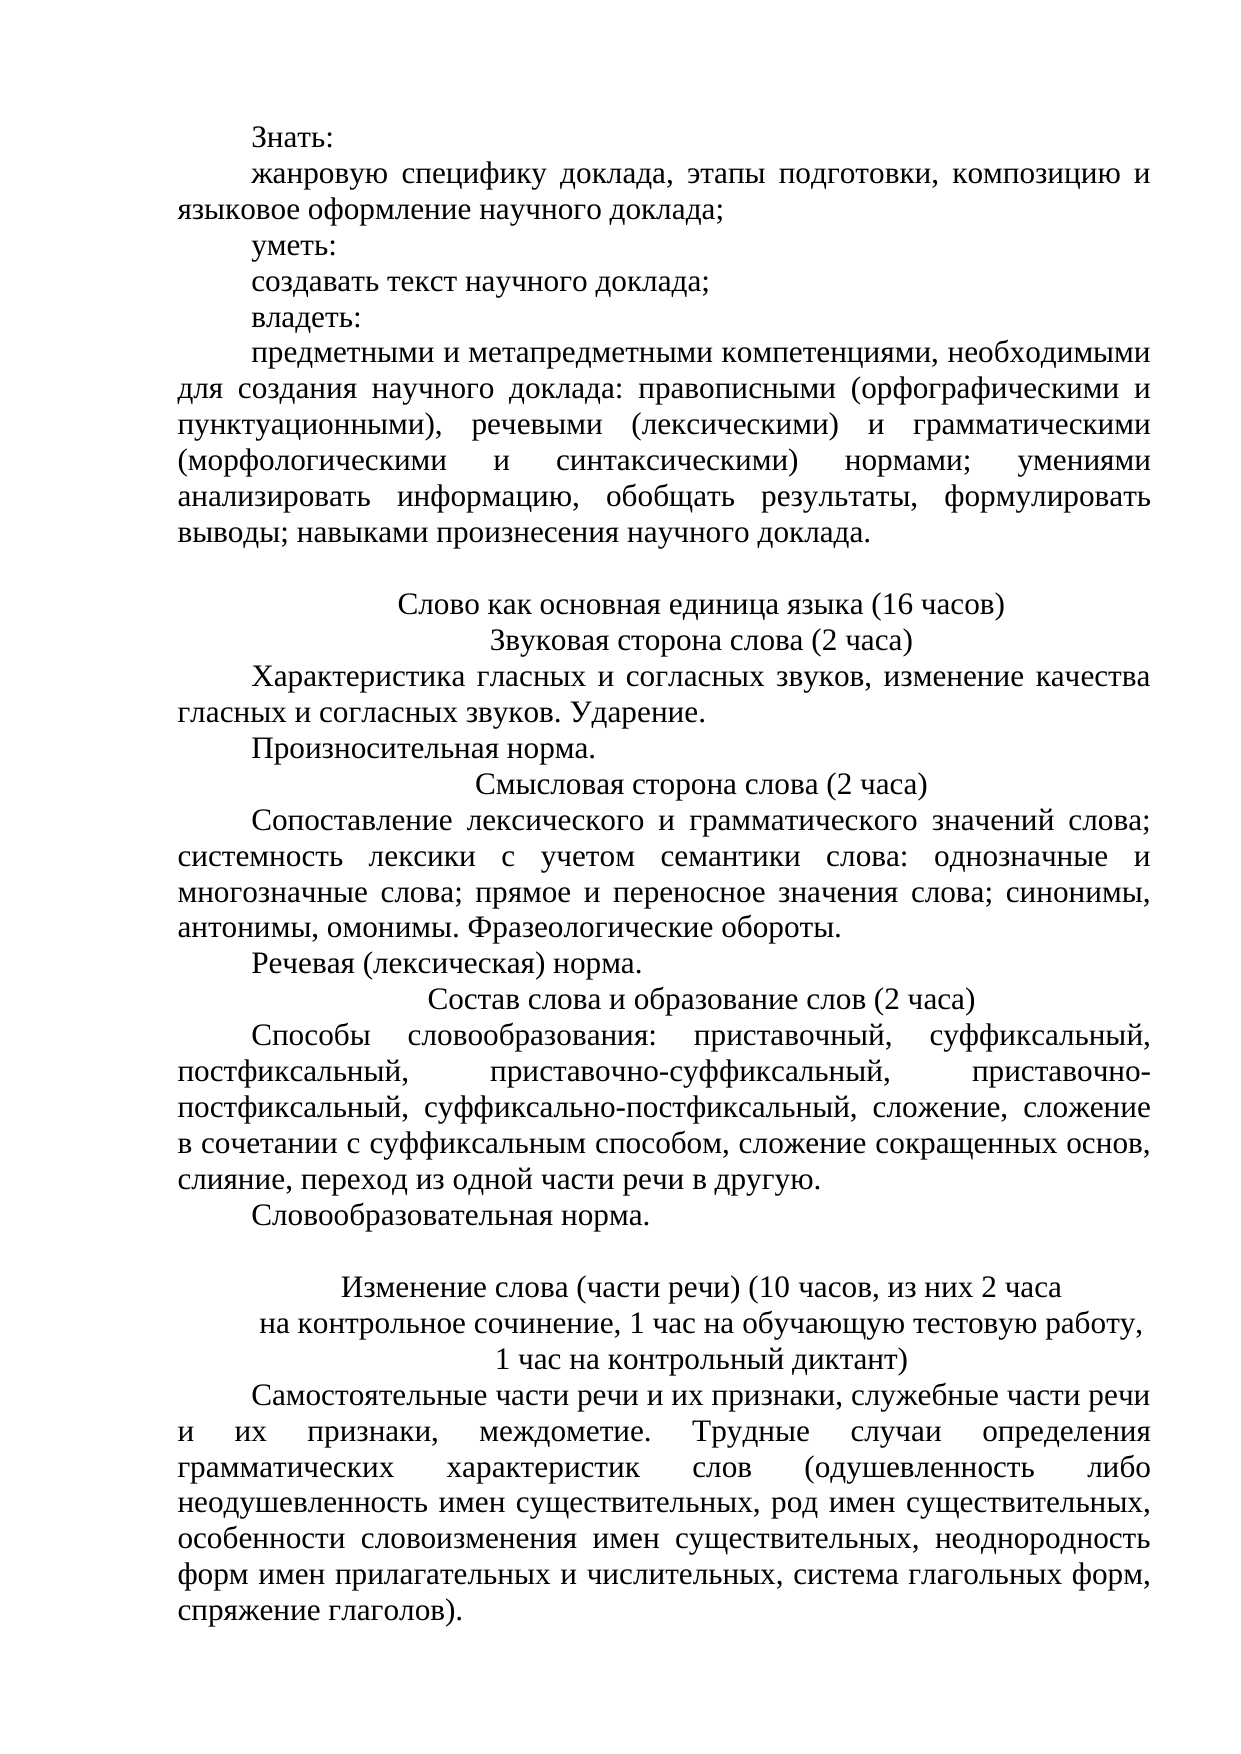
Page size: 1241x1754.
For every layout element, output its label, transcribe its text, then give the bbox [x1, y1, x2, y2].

text создавать текст научного доклада; [177, 262, 1152, 298]
text владеть: [177, 298, 1152, 334]
text Знать: [177, 118, 1152, 154]
text Способы словообразования: приставочный, суффиксальный, постфиксальный, приставочно-суффиксальный, приставочно-постфиксальный, суффиксально-постфиксальный, сложение, сложение в сочетании с суффиксальным способом, сложение сокращенных основ, слияние, переход из одной части речи в другую. [177, 1017, 1152, 1196]
text Слово как основная единица языка (16 часов) [177, 585, 1152, 621]
text Изменение слова (части речи) (10 часов, из них 2 часа [177, 1268, 1152, 1304]
text Словообразовательная норма. [177, 1196, 1152, 1232]
text Характеристика гласных и согласных звуков, изменение качества гласных и согласных звуков. Ударение. [177, 657, 1152, 729]
text Состав слова и образование слов (2 часа) [177, 981, 1152, 1017]
text Произносительная норма. [177, 729, 1152, 765]
text Звуковая сторона слова (2 часа) [177, 621, 1152, 657]
text уметь: [177, 226, 1152, 262]
text предметными и метапредметными компетенциями, необходимыми для создания научного доклада: правописными (орфографическими и пунктуационными), речевыми (лексическими) и грамматическими (морфологическими и синтаксическими) нормами; умениями анализировать информацию, обобщать результаты, формулировать выводы; навыками произнесения научного доклада. [177, 334, 1152, 549]
text Самостоятельные части речи и их признаки, служебные части речи и их признаки, междометие. Трудные случаи определения грамматических характеристик слов (одушевленность либо неодушевленность имен существительных, род имен существительных, особенности словоизменения имен существительных, неоднородность форм имен прилагательных и числительных, система глагольных форм, спряжение глаголов). [177, 1376, 1152, 1627]
text Речевая (лексическая) норма. [177, 945, 1152, 981]
text жанровую специфику доклада, этапы подготовки, композицию и языковое оформление научного доклада; [177, 154, 1152, 226]
text Смысловая сторона слова (2 часа) [177, 765, 1152, 801]
text на контрольное сочинение, 1 час на обучающую тестовую работу, [177, 1304, 1152, 1340]
text 1 час на контрольный диктант) [177, 1340, 1152, 1376]
text Сопоставление лексического и грамматического значений слова; системность лексики с учетом семантики слова: однозначные и многозначные слова; прямое и переносное значения слова; синонимы, антонимы, омонимы. Фразеологические обороты. [177, 801, 1152, 945]
